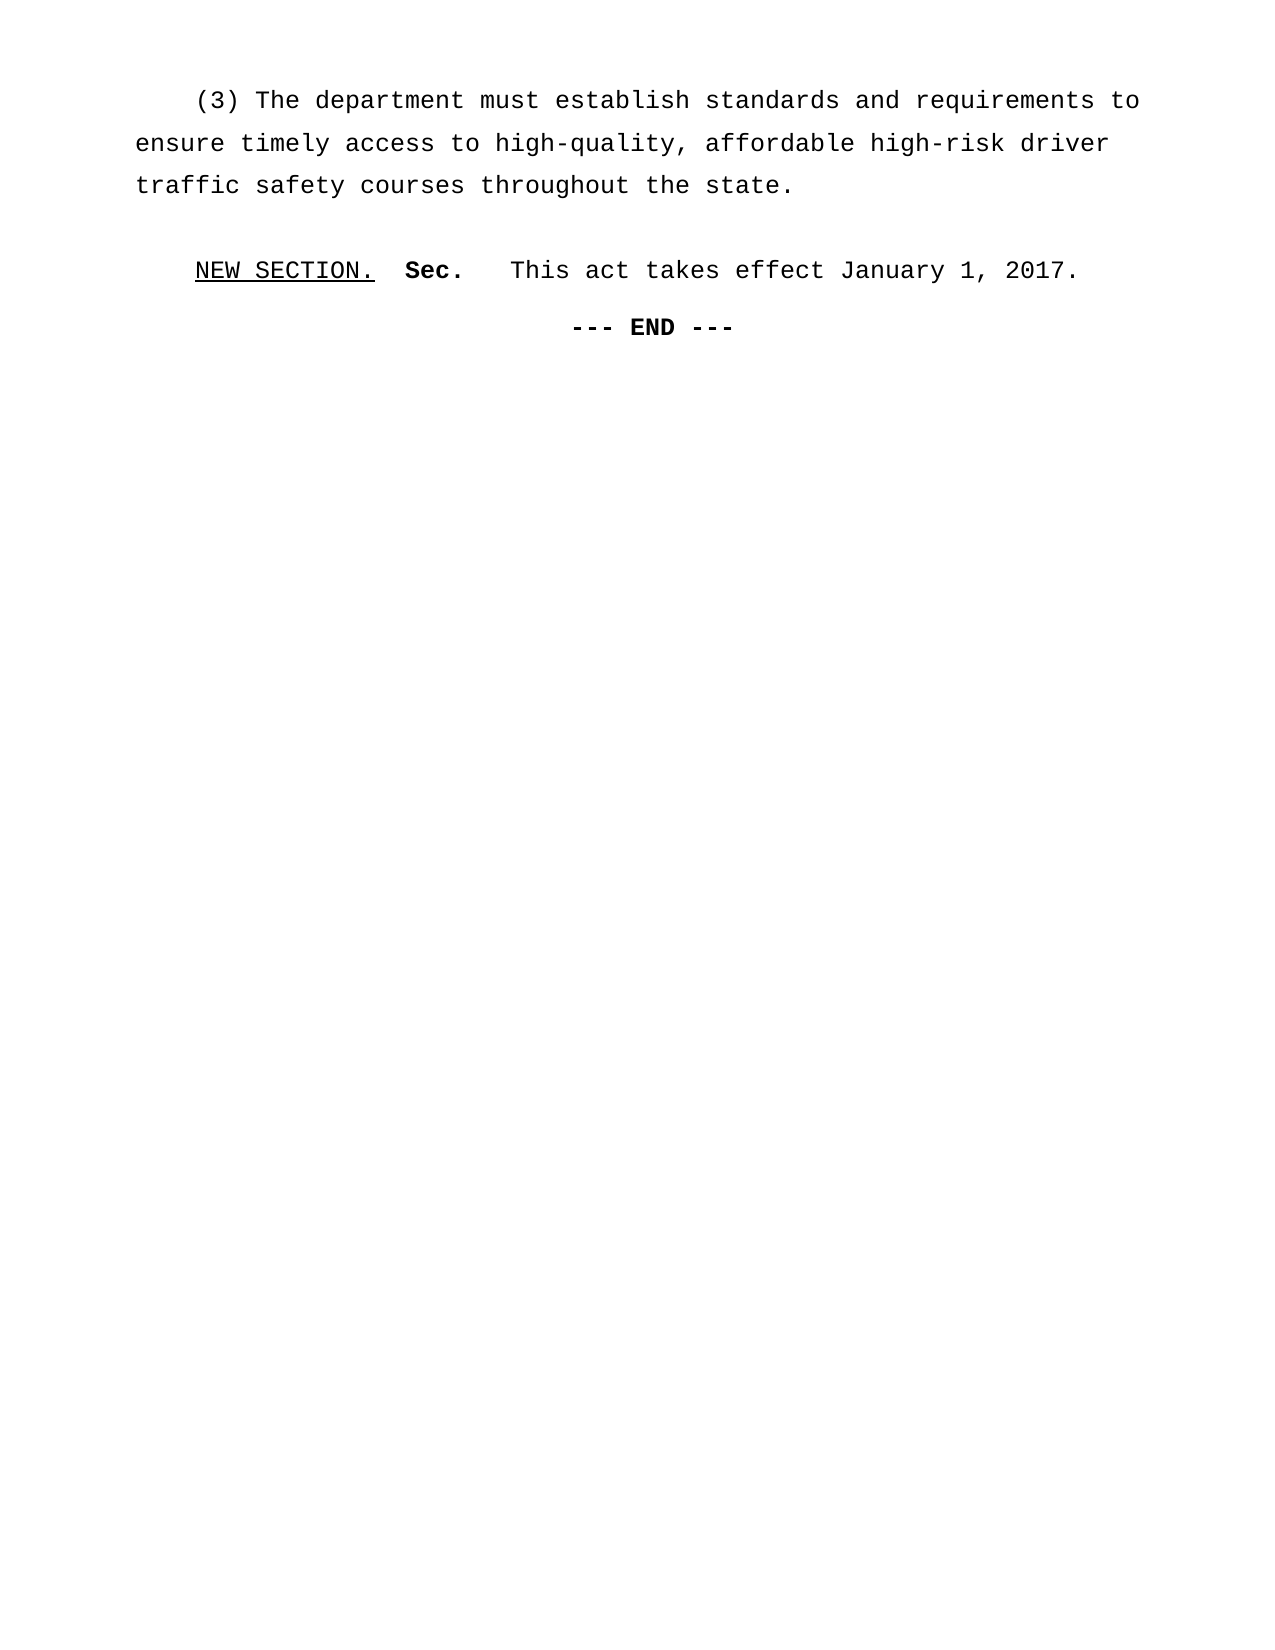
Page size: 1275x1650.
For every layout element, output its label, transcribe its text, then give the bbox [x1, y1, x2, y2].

text (3) The department must establish standards and requirements to ensure timely access to high-quality, affordable high-risk driver traffic safety courses throughout the state. [135, 75, 1170, 202]
text NEW SECTION. Sec. This act takes effect January 1, 2017. [135, 244, 1170, 287]
text --- END --- [135, 315, 1170, 343]
